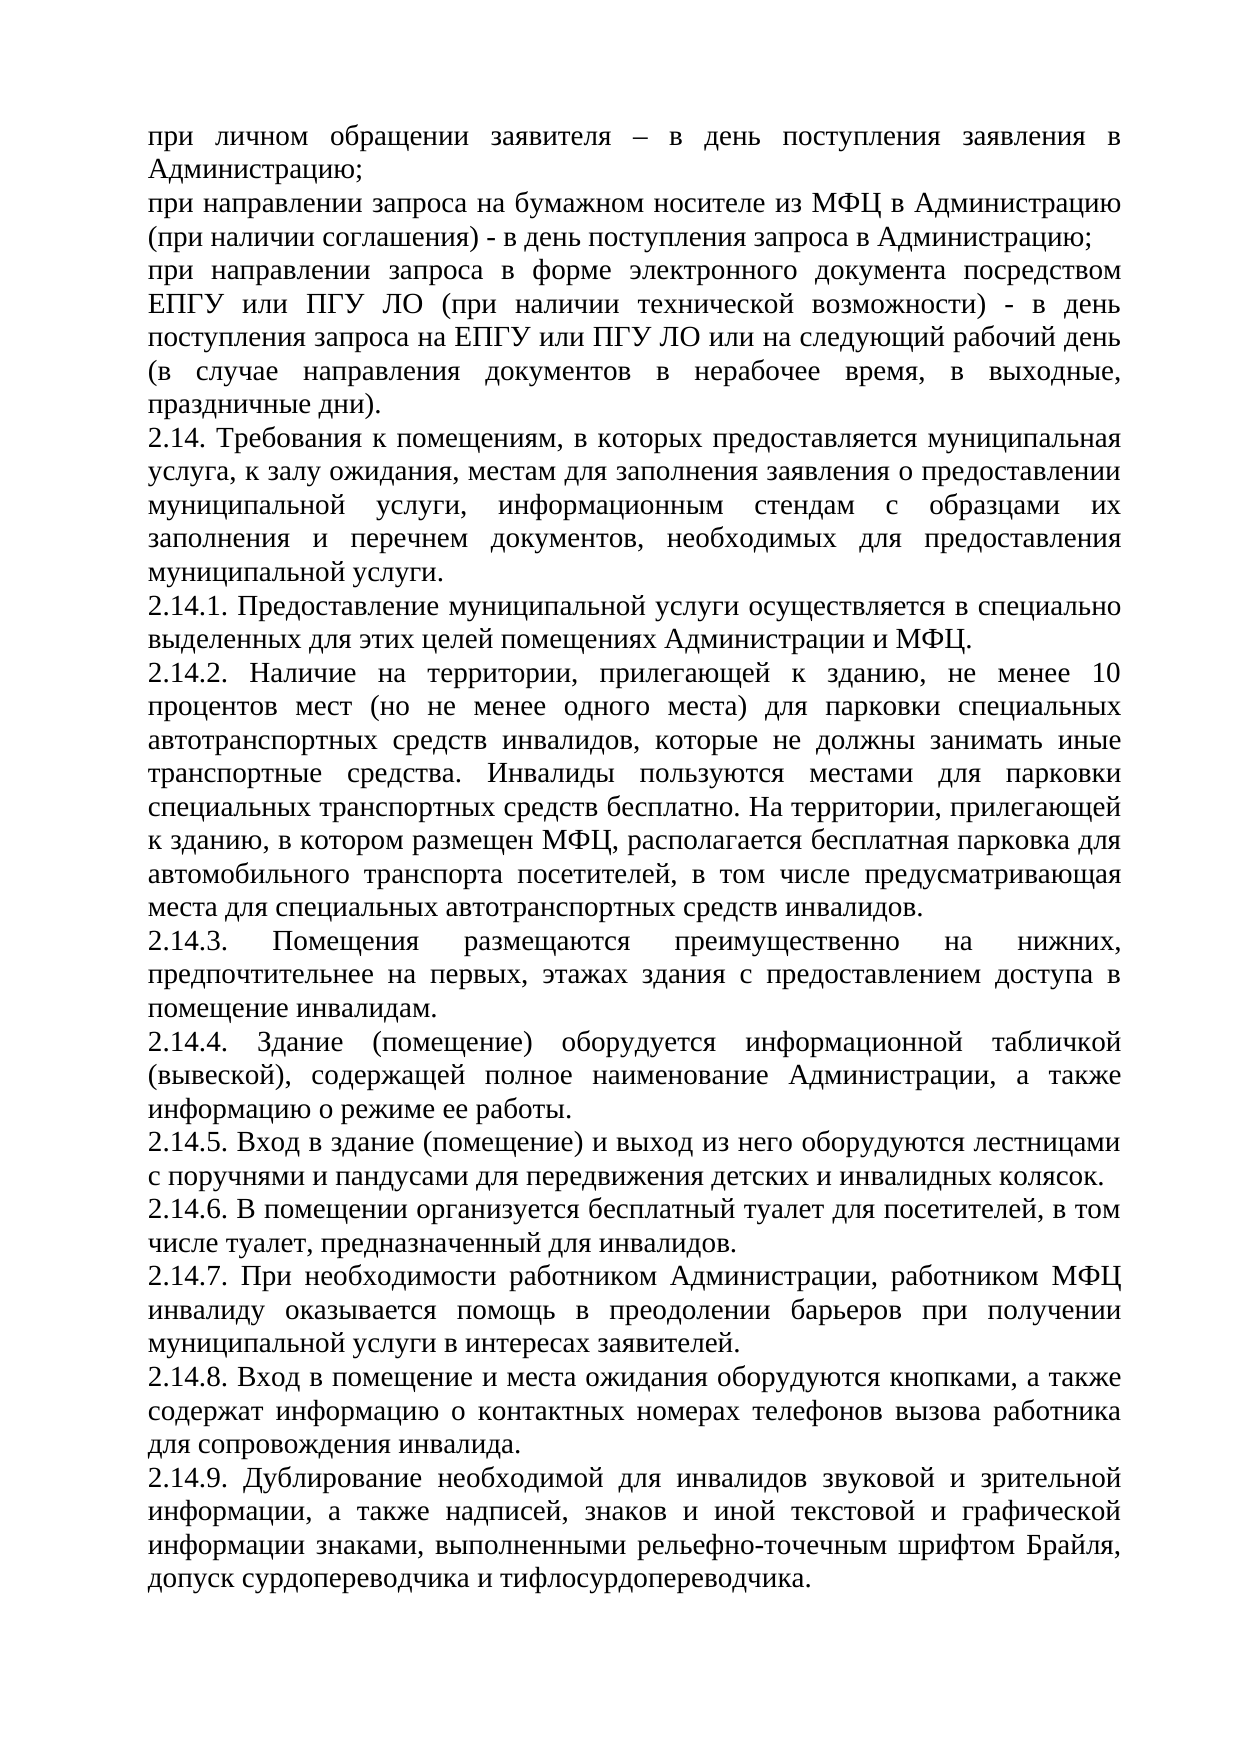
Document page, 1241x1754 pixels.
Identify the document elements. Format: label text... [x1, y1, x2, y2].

text 2.14.7. При необходимости работником Администрации, работником МФЦ инвалиду оказывается помощь в преодолении барьеров при получении муниципальной услуги в интересах заявителей. [148, 1258, 1122, 1359]
text 2.14. Требования к помещениям, в которых предоставляется муниципальная услуга, к залу ожидания, местам для заполнения заявления о предоставлении муниципальной услуги, информационным стендам с образцами их заполнения и перечнем документов, необходимых для предоставления муниципальной услуги. [148, 420, 1122, 588]
text 2.14.1. Предоставление муниципальной услуги осуществляется в специально выделенных для этих целей помещениях Администрации и МФЦ. [148, 588, 1122, 655]
text при направлении запроса в форме электронного документа посредством ЕПГУ или ПГУ ЛО (при наличии технической возможности) - в день поступления запроса на ЕПГУ или ПГУ ЛО или на следующий рабочий день (в случае направления документов в нерабочее время, в выходные, праздничные дни). [148, 252, 1122, 420]
text 2.14.2. Наличие на территории, прилегающей к зданию, не менее 10 процентов мест (но не менее одного места) для парковки специальных автотранспортных средств инвалидов, которые не должны занимать иные транспортные средства. Инвалиды пользуются местами для парковки специальных транспортных средств бесплатно. На территории, прилегающей к зданию, в котором размещен МФЦ, располагается бесплатная парковка для автомобильного транспорта посетителей, в том числе предусматривающая места для специальных автотранспортных средств инвалидов. [148, 655, 1122, 923]
text 2.14.9. Дублирование необходимой для инвалидов звуковой и зрительной информации, а также надписей, знаков и иной текстовой и графической информации знаками, выполненными рельефно-точечным шрифтом Брайля, допуск сурдопереводчика и тифлосурдопереводчика. [148, 1460, 1122, 1594]
text 2.14.6. В помещении организуется бесплатный туалет для посетителей, в том числе туалет, предназначенный для инвалидов. [148, 1191, 1122, 1258]
text 2.14.8. Вход в помещение и места ожидания оборудуются кнопками, а также содержат информацию о контактных номерах телефонов вызова работника для сопровождения инвалида. [148, 1359, 1122, 1460]
text 2.14.3. Помещения размещаются преимущественно на нижних, предпочтительнее на первых, этажах здания с предоставлением доступа в помещение инвалидам. [148, 923, 1122, 1024]
text 2.14.5. Вход в здание (помещение) и выход из него оборудуются лестницами с поручнями и пандусами для передвижения детских и инвалидных колясок. [148, 1124, 1122, 1191]
text при направлении запроса на бумажном носителе из МФЦ в Администрацию (при наличии соглашения) - в день поступления запроса в Администрацию; [148, 185, 1122, 252]
text при личном обращении заявителя – в день поступления заявления в Администрацию; [148, 118, 1122, 185]
text 2.14.4. Здание (помещение) оборудуется информационной табличкой (вывеской), содержащей полное наименование Администрации, а также информацию о режиме ее работы. [148, 1024, 1122, 1124]
